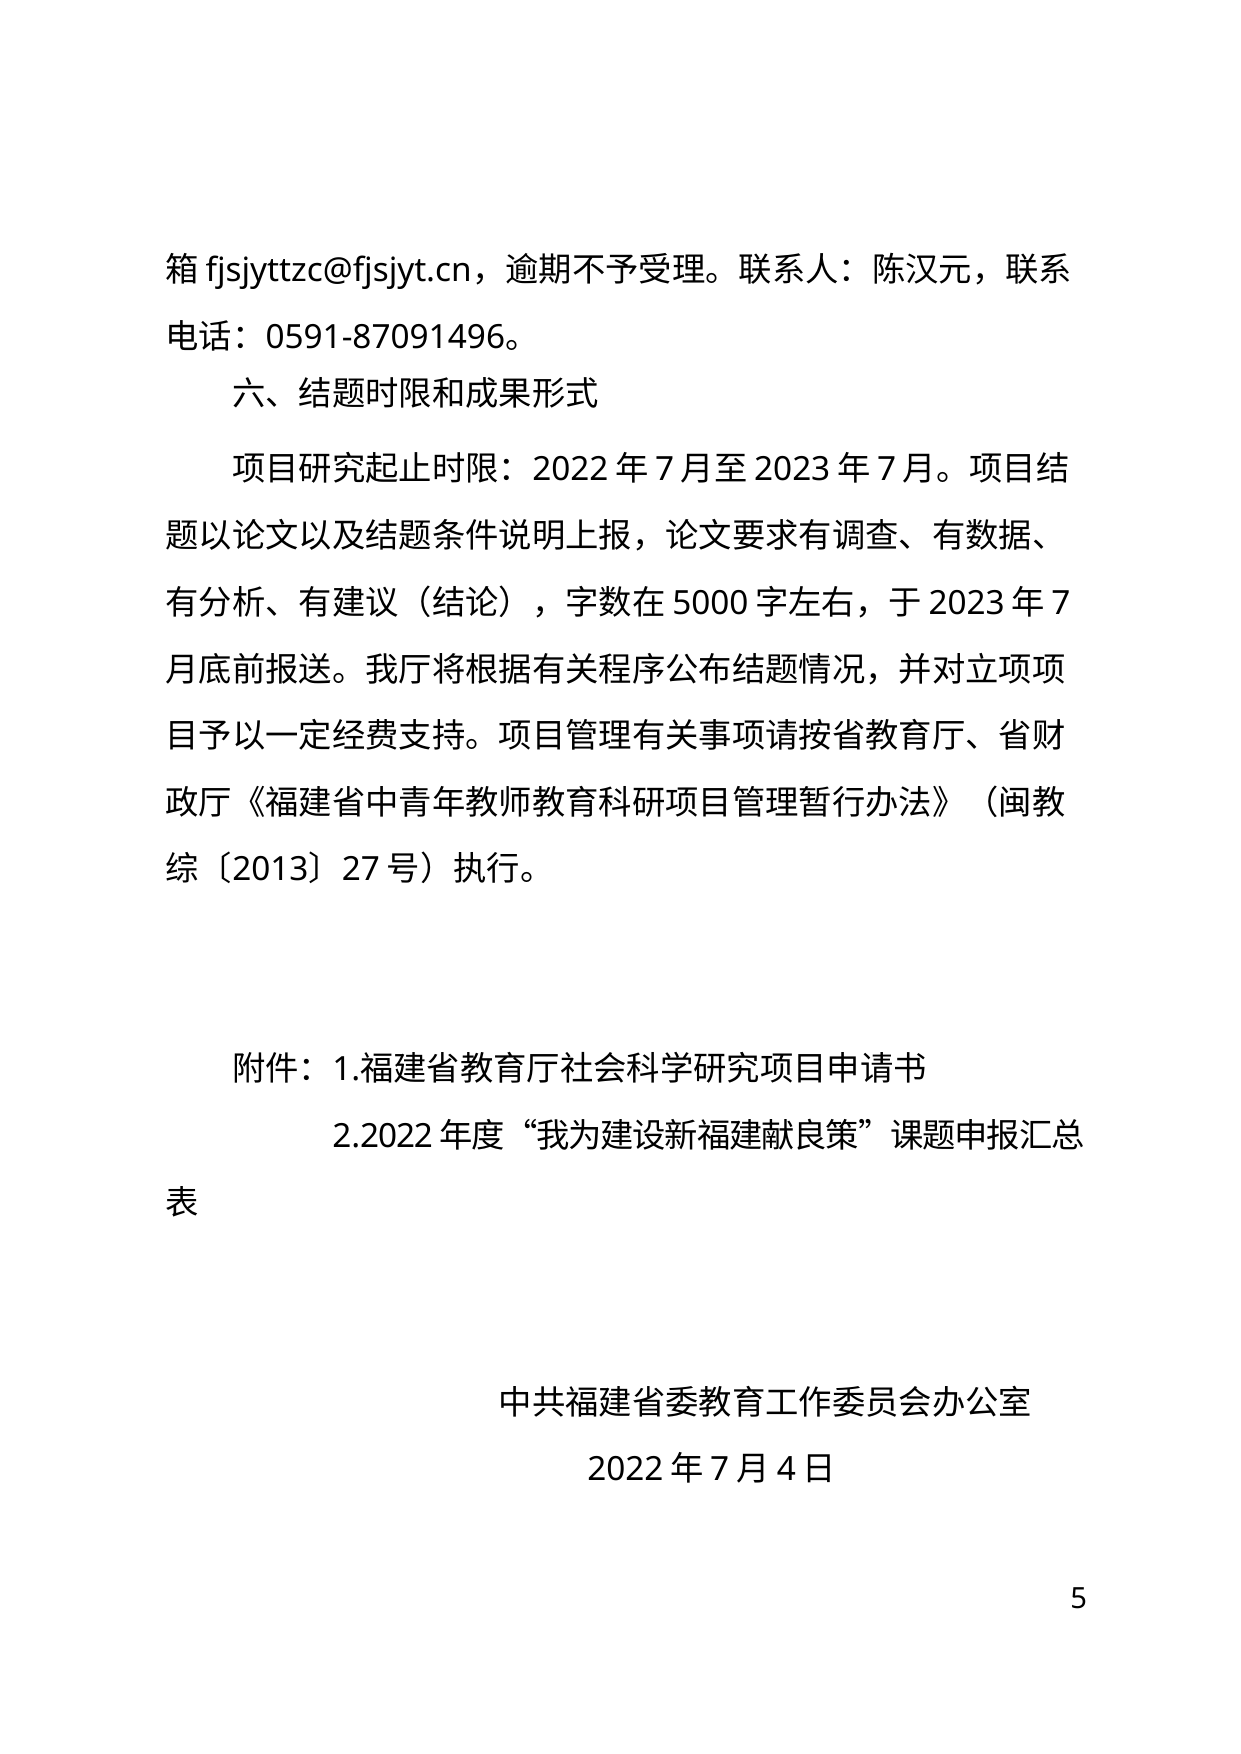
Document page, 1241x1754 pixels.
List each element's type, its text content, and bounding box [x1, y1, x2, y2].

text 项目研究起止时限：2022年7月至2023年7月。项目结题以论文以及结题条件说明上报，论文要求有调查、有数据、有分析、有建议（结论），字数在5000字左右，于2023年7月底前报送。我厅将根据有关程序公布结题情况，并对立项项目予以一定经费支持。项目管理有关事项请按省教育厅、省财政厅《福建省中青年教师教育科研项目管理暂行办法》（闽教综〔2013〕27号）执行。 [165, 424, 1087, 891]
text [165, 225, 1087, 358]
text 六、结题时限和成果形式 [165, 358, 1087, 424]
text 2022年7月 4日 [165, 1424, 1084, 1491]
text 附件：1.福建省教育厅社会科学研究项目申请书 [165, 1024, 1087, 1091]
text 中共福建省委教育工作委员会办公室 [165, 1357, 1084, 1424]
text 2.2022年度“我为建设新福建献良策”课题申报汇总表 [165, 1091, 1087, 1224]
